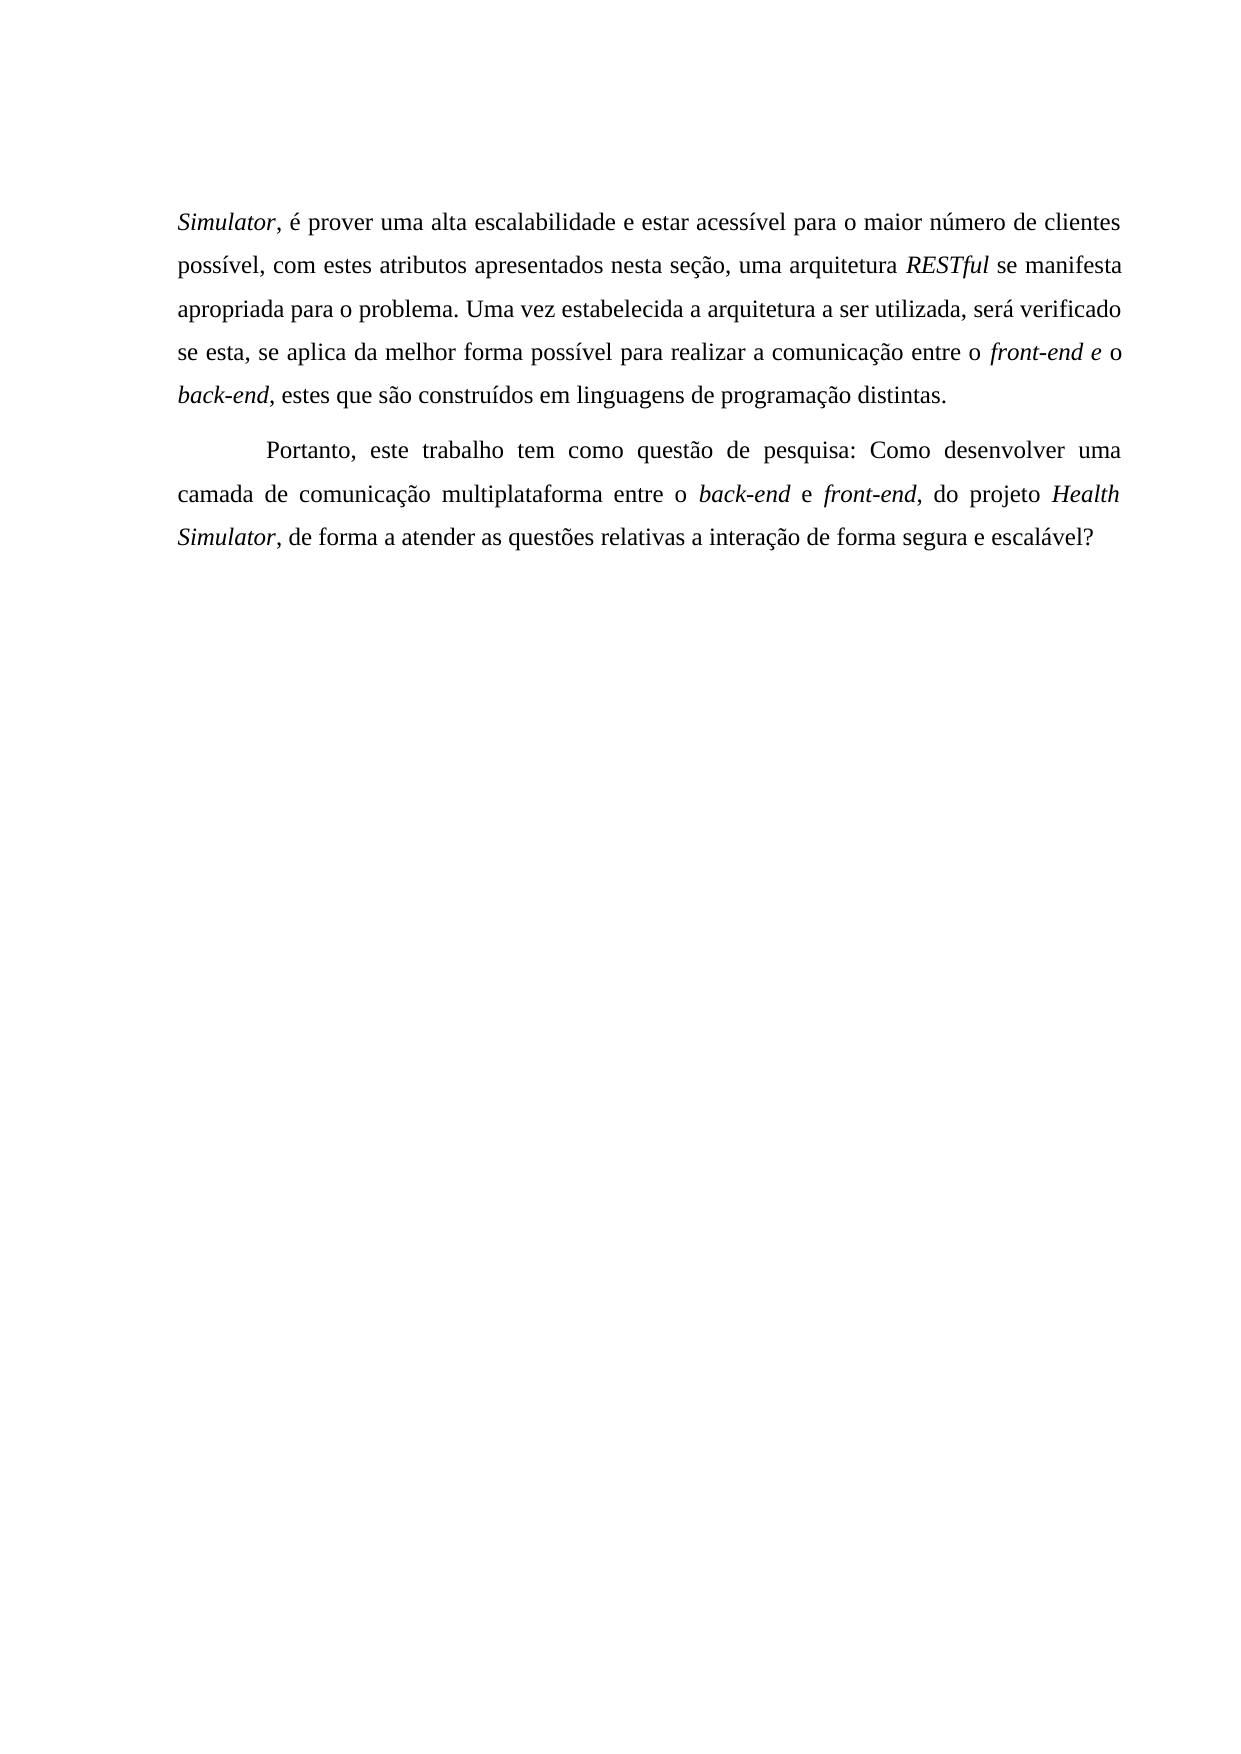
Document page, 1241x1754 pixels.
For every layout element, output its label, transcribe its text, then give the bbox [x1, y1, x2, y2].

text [177, 207, 1122, 409]
text Portanto, este trabalho tem como questão de pesquisa: Como desenvolver uma camada de comunicação multiplataforma entre o back-end e front-end, do projeto Health Simulator, de forma a atender as questões relativas a interação de forma segura e escalável? [177, 436, 1122, 551]
